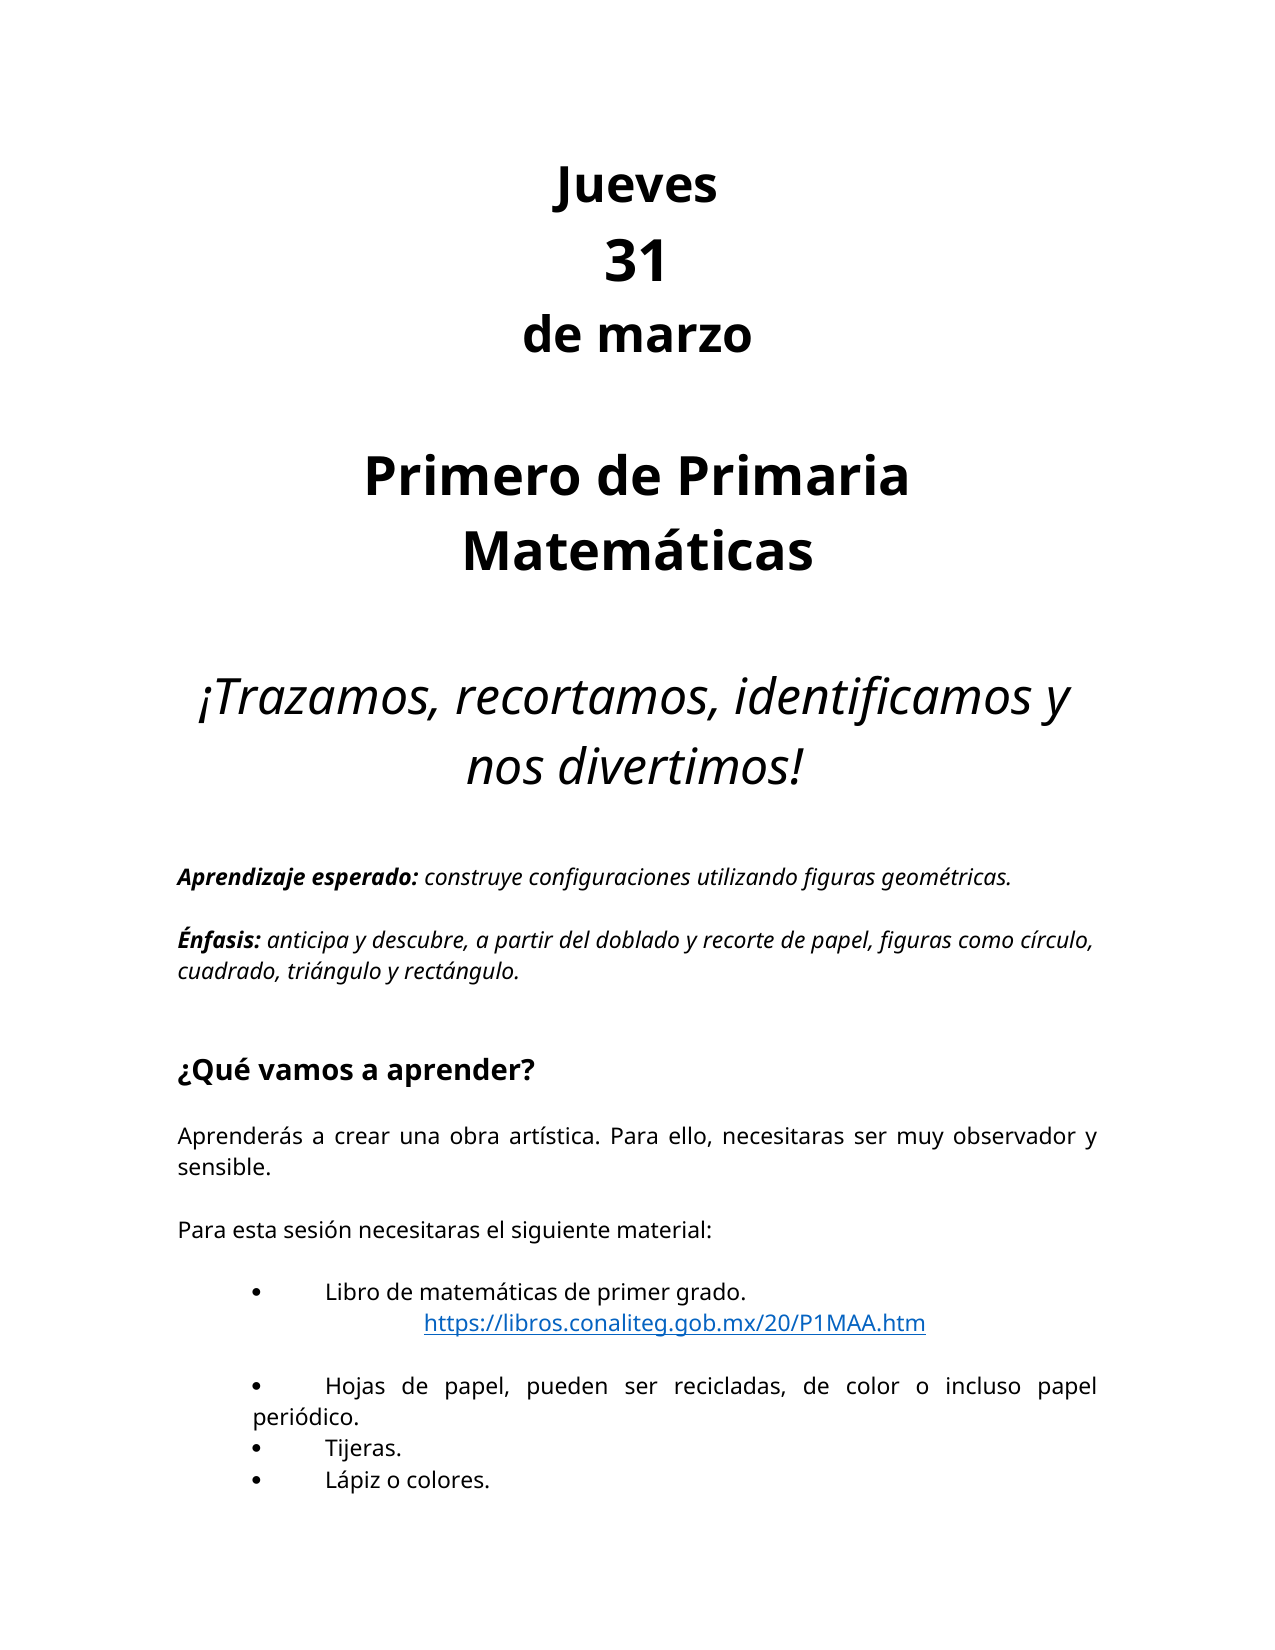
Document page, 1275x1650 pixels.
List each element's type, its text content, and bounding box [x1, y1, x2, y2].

list Hojas de papel, pueden ser recicladas, de color o incluso papel periódico. [252, 1370, 1098, 1432]
list https://libros.conaliteg.gob.mx/20/P1MAA.htm [252, 1307, 1098, 1338]
text Aprenderás a crear una obra artística. Para ello, necesitaras ser muy observador y sensible. [177, 1120, 1098, 1182]
list Lápiz o colores. [252, 1463, 1098, 1495]
text Primero de Primaria [177, 436, 1098, 511]
text de marzo [177, 298, 1098, 368]
list Tijeras. [252, 1432, 1098, 1463]
text ¡Trazamos, recortamos, identificamos y nos divertimos! [177, 660, 1098, 799]
text Para esta sesión necesitaras el siguiente material: [177, 1213, 1098, 1245]
text Matemáticas [177, 511, 1098, 586]
text Jueves [177, 148, 1098, 217]
text 31 [177, 217, 1098, 298]
list Libro de matemáticas de primer grado. [252, 1276, 1098, 1307]
text ¿Qué vamos a aprender? [177, 1049, 1098, 1088]
text Aprendizaje esperado: construye configuraciones utilizando figuras geométricas. [177, 861, 1098, 893]
text Énfasis: anticipa y descubre, a partir del doblado y recorte de papel, figuras como círculo, cuadrado, triángulo y rectángulo. [177, 924, 1098, 986]
